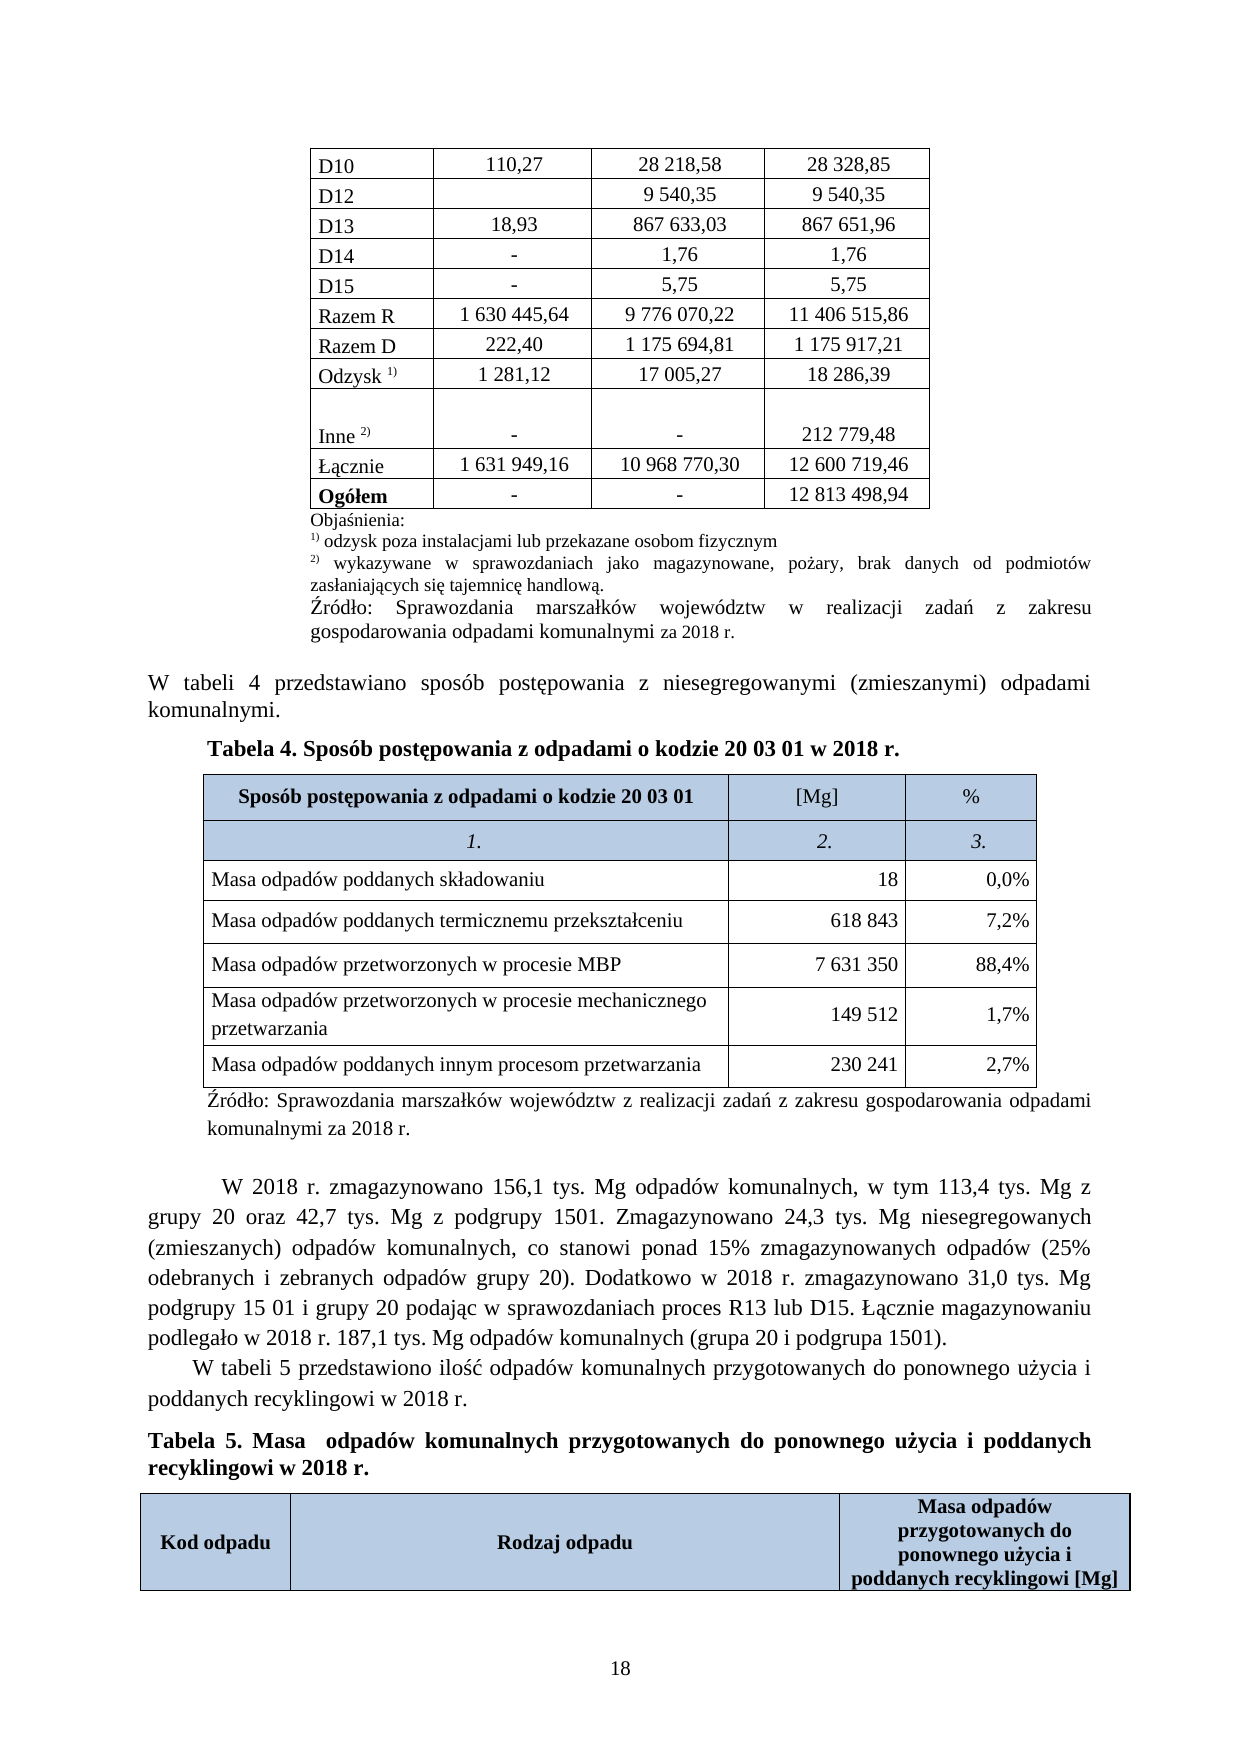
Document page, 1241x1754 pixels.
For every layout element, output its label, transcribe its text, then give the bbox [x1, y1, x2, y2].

table_cell 1 630 445,64 [434, 299, 591, 328]
table_header % [906, 775, 1036, 820]
table_cell 28 328,85 [765, 149, 929, 178]
table_cell 867 651,96 [765, 209, 929, 238]
table_cell 28 218,58 [592, 149, 764, 178]
table_cell [906, 821, 1036, 860]
table_cell - [434, 239, 591, 268]
table_cell [434, 179, 591, 208]
table_cell - [592, 389, 764, 448]
table_header Kod odpadu [141, 1494, 290, 1590]
text 1) odzysk poza instalacjami lub przekazane osobom fizycznym [310, 530, 1092, 552]
table_cell [729, 821, 905, 860]
table_cell Inne 2) [311, 389, 433, 448]
text Tabela 4. Sposób postępowania z odpadami o kodzie 20 03 01 w 2018 r. [207, 735, 1092, 761]
table_cell D13 [311, 209, 433, 238]
table_cell 618 843 [729, 901, 905, 943]
text Tabela 5. Masa odpadów komunalnych przygotowanych do ponownego użycia i poddanych recyklingowi w 2018 r. [148, 1427, 1092, 1480]
table_cell Łącznie [311, 449, 433, 478]
table_cell 12 813 498,94 [765, 479, 929, 508]
table_cell 5,75 [592, 269, 764, 298]
table_cell 17 005,27 [592, 359, 764, 388]
table_cell D14 [311, 239, 433, 268]
table_cell 2,7% [906, 1046, 1036, 1087]
text W tabeli 5 przedstawiono ilość odpadów komunalnych przygotowanych do ponownego użycia i poddanych recyklingowi w 2018 r. [148, 1354, 1092, 1411]
table_cell Razem R [311, 299, 433, 328]
table_cell Masa odpadów przetworzonych w procesie MBP [204, 944, 728, 987]
table_cell - [434, 389, 591, 448]
table_cell Razem D [311, 329, 433, 358]
table_cell 7 631 350 [729, 944, 905, 987]
table_cell D12 [311, 179, 433, 208]
table_cell Odzysk 1) [311, 359, 433, 388]
text 2) wykazywane w sprawozdaniach jako magazynowane, pożary, brak danych od podmiotów zasłaniających się tajemnicę handlową. [310, 552, 1092, 595]
table_cell Masa odpadów przetworzonych w procesie mechanicznego przetwarzania [204, 988, 728, 1044]
table_cell 1 281,12 [434, 359, 591, 388]
table_cell 12 600 719,46 [765, 449, 929, 478]
text Źródło: Sprawozdania marszałków województw w realizacji zadań z zakresu gospodarowania odpadami komunalnymi za 2018 r. [310, 595, 1092, 643]
table_header Rodzaj odpadu [291, 1494, 839, 1590]
table_cell 222,40 [434, 329, 591, 358]
table_cell 867 633,03 [592, 209, 764, 238]
text W 2018 r. zmagazynowano 156,1 tys. Mg odpadów komunalnych, w tym 113,4 tys. Mg z grupy 20 oraz 42,7 tys. Mg z podgrupy 1501. Zmagazynowano 24,3 tys. Mg niesegregowanych (zmieszanych) odpadów komunalnych, co stanowi ponad 15% zmagazynowanych odpadów (25% odebranych i zebranych odpadów grupy 20). Dodatkowo w 2018 r. zmagazynowano 31,0 tys. Mg podgrupy 15 01 i grupy 20 podając w sprawozdaniach proces R13 lub D15. Łącznie magazynowaniu podlegało w 2018 r. 187,1 tys. Mg odpadów komunalnych (grupa 20 i podgrupa 1501). [148, 1173, 1092, 1351]
table_cell 18 286,39 [765, 359, 929, 388]
table_cell Masa odpadów poddanych innym procesom przetwarzania [204, 1046, 728, 1087]
table_cell [204, 821, 728, 860]
table_header Sposób postępowania z odpadami o kodzie 20 03 01 [204, 775, 728, 820]
table_cell 9 776 070,22 [592, 299, 764, 328]
table_cell - [434, 479, 591, 508]
text Objaśnienia: [310, 509, 1092, 530]
table_cell 18 [729, 861, 905, 900]
table_header [Mg] [729, 775, 905, 820]
table_header Masa odpadów przygotowanych do ponownego użycia i poddanych recyklingowi [Mg] [840, 1494, 1129, 1590]
table_cell 149 512 [729, 988, 905, 1044]
table_cell 5,75 [765, 269, 929, 298]
table_cell 9 540,35 [592, 179, 764, 208]
table_cell D10 [311, 149, 433, 178]
table_cell 7,2% [906, 901, 1036, 943]
table_cell - [592, 479, 764, 508]
table_cell Ogółem [311, 479, 433, 508]
table_cell 1 175 694,81 [592, 329, 764, 358]
table_cell 230 241 [729, 1046, 905, 1087]
text W tabeli 4 przedstawiano sposób postępowania z niesegregowanymi (zmieszanymi) odpadami komunalnymi. [148, 669, 1092, 722]
table_cell 1 175 917,21 [765, 329, 929, 358]
table_cell Masa odpadów poddanych termicznemu przekształceniu [204, 901, 728, 943]
table_cell 88,4% [906, 944, 1036, 987]
table_cell - [434, 269, 591, 298]
text Źródło: Sprawozdania marszałków województw z realizacji zadań z zakresu gospodarowania odpadami komunalnymi za 2018 r. [207, 1088, 1092, 1139]
table_cell 1,76 [765, 239, 929, 268]
table_cell 0,0% [906, 861, 1036, 900]
table_cell 110,27 [434, 149, 591, 178]
table_cell 1,7% [906, 988, 1036, 1044]
table_cell 1 631 949,16 [434, 449, 591, 478]
table_cell D15 [311, 269, 433, 298]
table_cell 9 540,35 [765, 179, 929, 208]
table_cell 1,76 [592, 239, 764, 268]
table_cell Masa odpadów poddanych składowaniu [204, 861, 728, 900]
table_cell 18,93 [434, 209, 591, 238]
table_cell 10 968 770,30 [592, 449, 764, 478]
table_cell 11 406 515,86 [765, 299, 929, 328]
table_cell 212 779,48 [765, 389, 929, 448]
